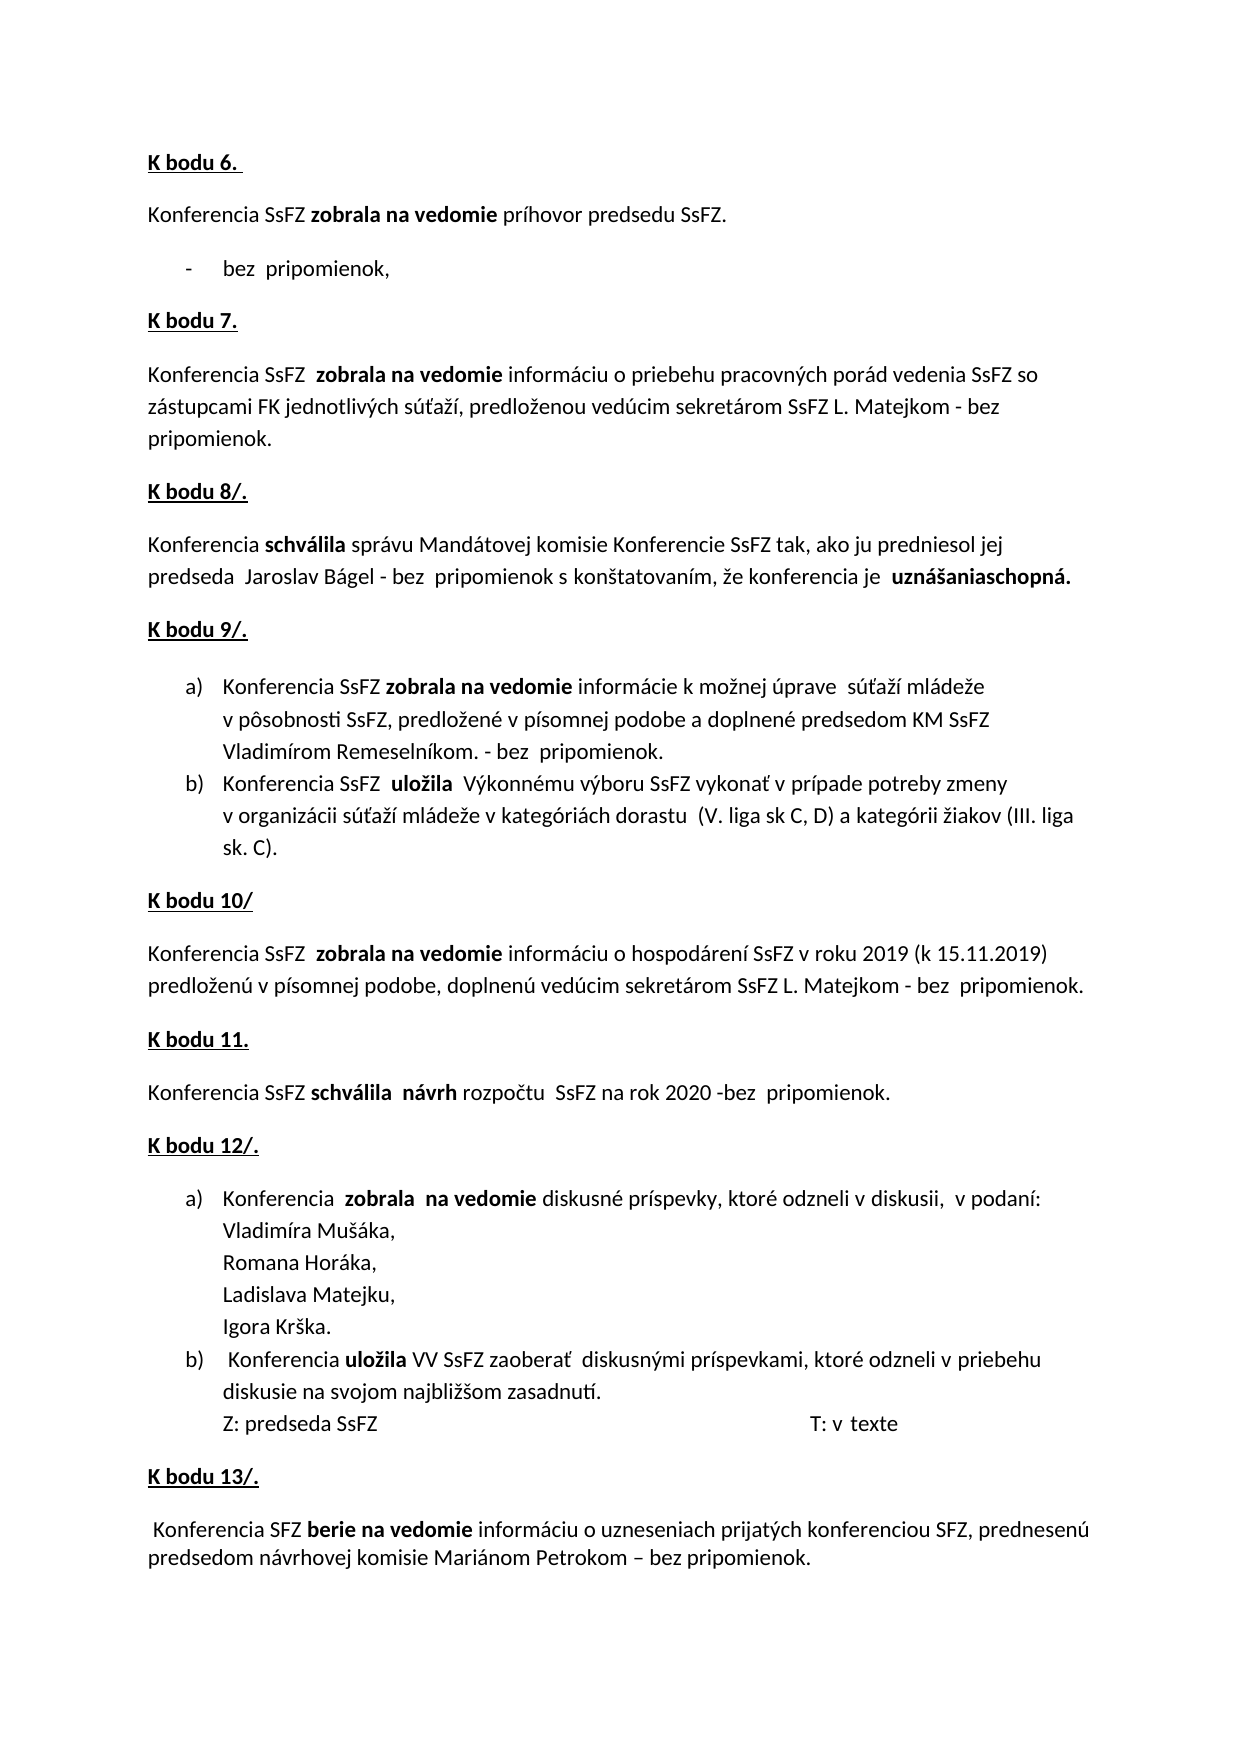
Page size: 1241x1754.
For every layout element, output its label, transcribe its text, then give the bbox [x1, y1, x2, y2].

text K bodu 9/. [148, 615, 1093, 643]
list Z: predseda SsFZ T: v texte [223, 1409, 1093, 1437]
list bez pripomienok, [185, 254, 1093, 282]
text K bodu 13/. [148, 1462, 1093, 1490]
text K bodu 6. [148, 148, 1093, 176]
text Konferencia SsFZ schválila návrh rozpočtu SsFZ na rok 2020 -bez pripomienok. [148, 1078, 1093, 1106]
text K bodu 12/. [148, 1131, 1093, 1159]
text Konferencia SsFZ zobrala na vedomie informáciu o hospodárení SsFZ v roku 2019 (k 15.11.2019) predloženú v písomnej podobe, doplnenú vedúcim sekretárom SsFZ L. Matejkom - bez pripomienok. [148, 939, 1093, 1000]
text K bodu 11. [148, 1025, 1093, 1053]
list Vladimíra Mušáka, [223, 1216, 1093, 1244]
list Konferencia zobrala na vedomie diskusné príspevky, ktoré odzneli v diskusii, v podaní: [185, 1184, 1093, 1212]
text Konferencia schválila správu Mandátovej komisie Konferencie SsFZ tak, ako ju predniesol jej predseda Jaroslav Bágel - bez pripomienok s konštatovaním, že konferencia je uznášaniaschopná. [148, 530, 1093, 590]
text Konferencia SsFZ zobrala na vedomie príhovor predsedu SsFZ. [148, 201, 1093, 229]
list Ladislava Matejku, [223, 1280, 1093, 1308]
text K bodu 7. [148, 307, 1093, 335]
text K bodu 10/ [148, 886, 1093, 914]
text K bodu 8/. [148, 477, 1093, 505]
list Konferencia uložila VV SsFZ zaoberať diskusnými príspevkami, ktoré odzneli v priebehu diskusie na svojom najbližšom zasadnutí. [185, 1345, 1093, 1405]
list Romana Horáka, [223, 1248, 1093, 1276]
text Konferencia SFZ berie na vedomie informáciu o uzneseniach prijatých konferenciou SFZ, prednesenú predsedom návrhovej komisie Mariánom Petrokom – bez pripomienok. [148, 1515, 1093, 1571]
list Konferencia SsFZ uložila Výkonnému výboru SsFZ vykonať v prípade potreby zmeny v organizácii súťaží mládeže v kategóriách dorastu (V. liga sk C, D) a kategórii žiakov (III. liga sk. C). [185, 769, 1093, 861]
text Konferencia SsFZ zobrala na vedomie informáciu o priebehu pracovných porád vedenia SsFZ so zástupcami FK jednotlivých súťaží, predloženou vedúcim sekretárom SsFZ L. Matejkom - bez pripomienok. [148, 360, 1093, 452]
list Konferencia SsFZ zobrala na vedomie informácie k možnej úprave súťaží mládeže v pôsobnosti SsFZ, predložené v písomnej podobe a doplnené predsedom KM SsFZ Vladimírom Remeselníkom. - bez pripomienok. [185, 672, 1093, 765]
list Igora Krška. [223, 1312, 1093, 1341]
